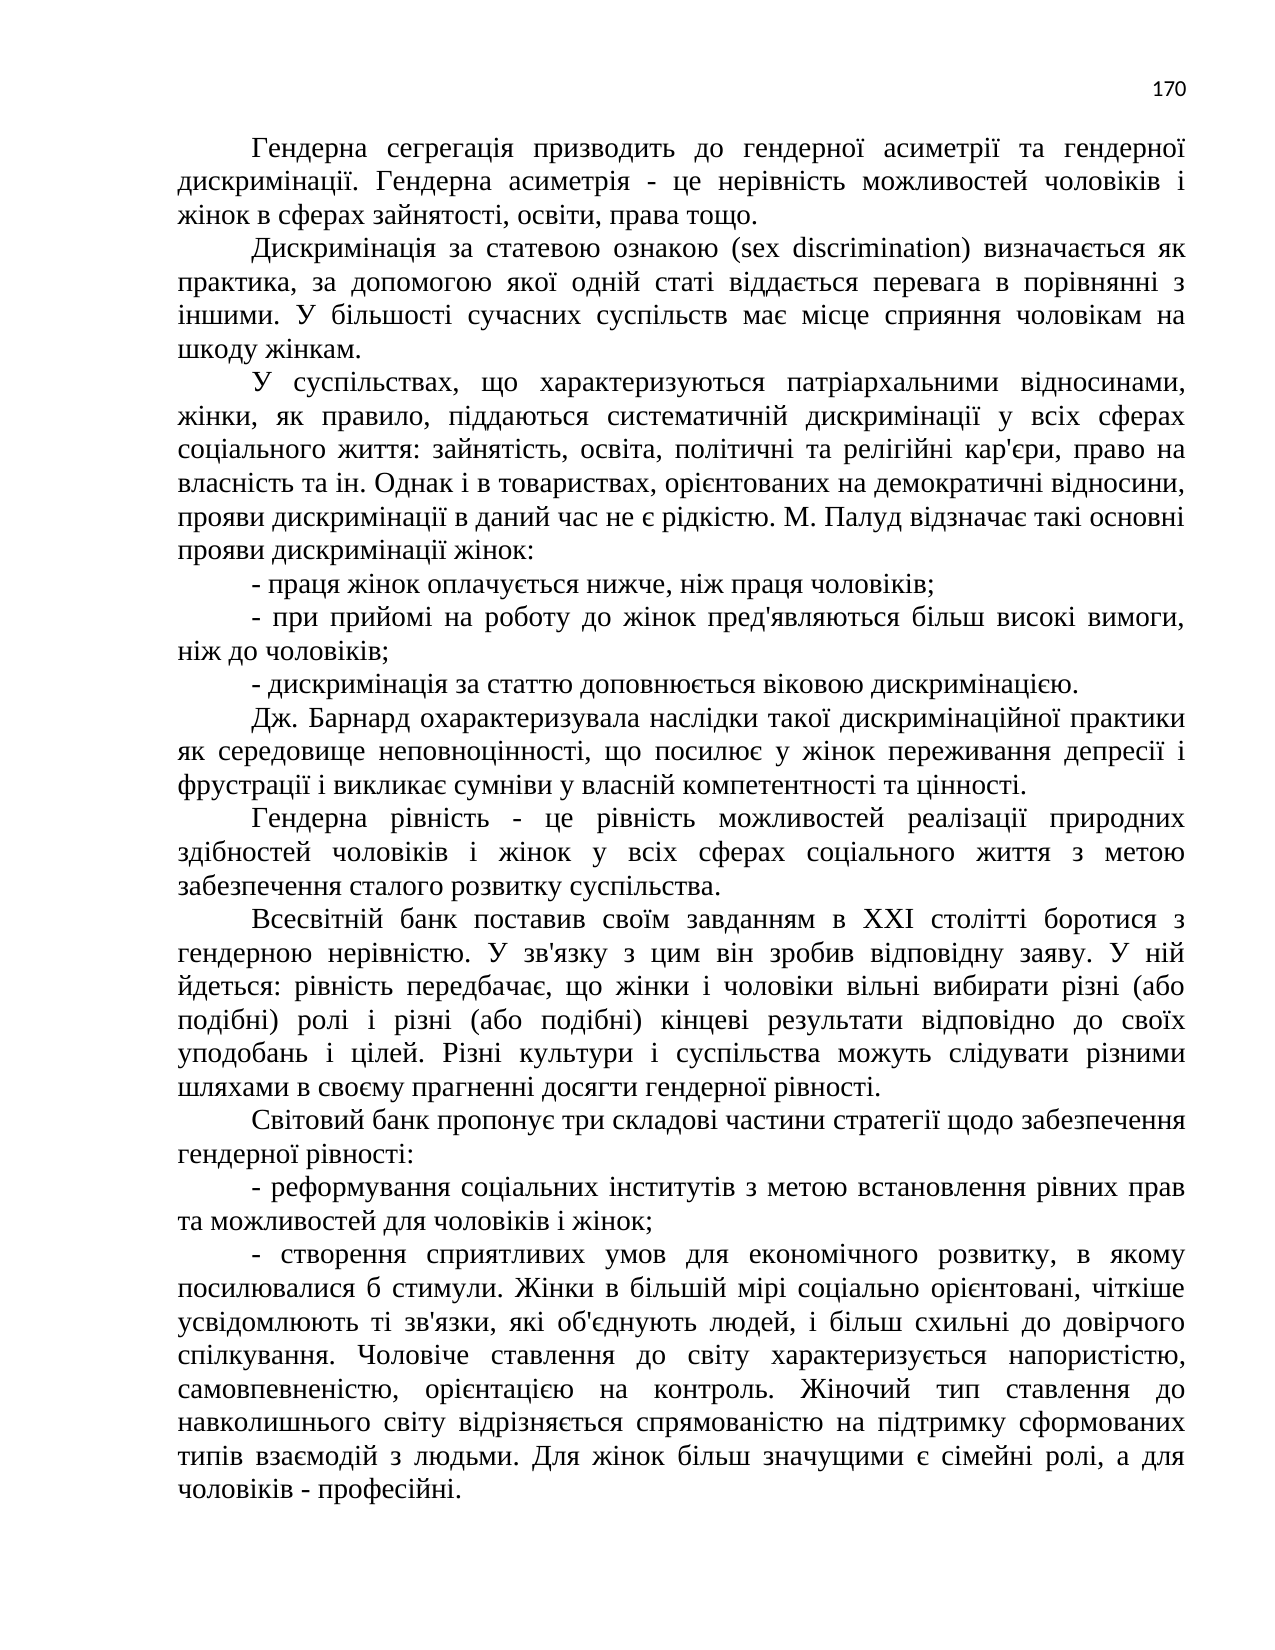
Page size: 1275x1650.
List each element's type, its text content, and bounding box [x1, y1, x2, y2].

text - при прийомі на роботу до жінок пред'являються більш високі вимоги, ніж до чоловіків; [177, 599, 1186, 666]
text У суспільствах, що характеризуються патріархальними відносинами, жінки, як правило, піддаються систематичній дискримінації у всіх сферах соціального життя: зайнятість, освіта, політичні та релігійні кар'єри, право на власність та ін. Однак і в товариствах, орієнтованих на демократичні відносини, прояви дискримінації в даний час не є рідкістю. М. Палуд відзначає такі основні прояви дискримінації жінок: [177, 364, 1186, 566]
text - дискримінація за статтю доповнюється віковою дискримінацією. [177, 666, 1186, 700]
text Дискримінація за статевою ознакою (sex discrimination) визначається як практика, за допомогою якої одній статі віддається перевага в порівнянні з іншими. У більшості сучасних суспільств має місце сприяння чоловікам на шкоду жінкам. [177, 230, 1186, 364]
text Гендерна сегрегація призводить до гендерної асиметрії та гендерної дискримінації. Гендерна асиметрія - це нерівність можливостей чоловіків і жінок в сферах зайнятості, освіти, права тощо. [177, 130, 1186, 230]
text Всесвітній банк поставив своїм завданням в XXI столітті боротися з гендерною нерівністю. У зв'язку з цим він зробив відповідну заяву. У ній йдеться: рівність передбачає, що жінки і чоловіки вільні вибирати різні (або подібні) ролі і різні (або подібні) кінцеві результати відповідно до своїх уподобань і цілей. Різні культури і суспільства можуть слідувати різними шляхами в своєму прагненні досягти гендерної рівності. [177, 901, 1186, 1102]
text Світовий банк пропонує три складові частини стратегії щодо забезпечення гендерної рівності: [177, 1102, 1186, 1169]
text Гендерна рівність - це рівність можливостей реалізації природних здібностей чоловіків і жінок у всіх сферах соціального життя з метою забезпечення сталого розвитку суспільства. [177, 801, 1186, 901]
text - праця жінок оплачується нижче, ніж праця чоловіків; [177, 566, 1186, 599]
text - реформування соціальних інститутів з метою встановлення рівних прав та можливостей для чоловіків і жінок; [177, 1169, 1186, 1237]
text - створення сприятливих умов для економічного розвитку, в якому посилювалися б стимули. Жінки в більшій мірі соціально орієнтовані, чіткіше усвідомлюють ті зв'язки, які об'єднують людей, і більш схильні до довірчого спілкування. Чоловіче ставлення до світу характеризується напористістю, самовпевненістю, орієнтацією на контроль. Жіночий тип ставлення до навколишнього світу відрізняється спрямованістю на підтримку сформованих типів взаємодій з людьми. Для жінок більш значущими є сімейні ролі, а для чоловіків - професійні. [177, 1237, 1186, 1505]
text Дж. Барнард охарактеризувала наслідки такої дискримінаційної практики як середовище неповноцінності, що посилює у жінок переживання депресії і фрустрації і викликає сумніви у власній компетентності та цінності. [177, 700, 1186, 801]
